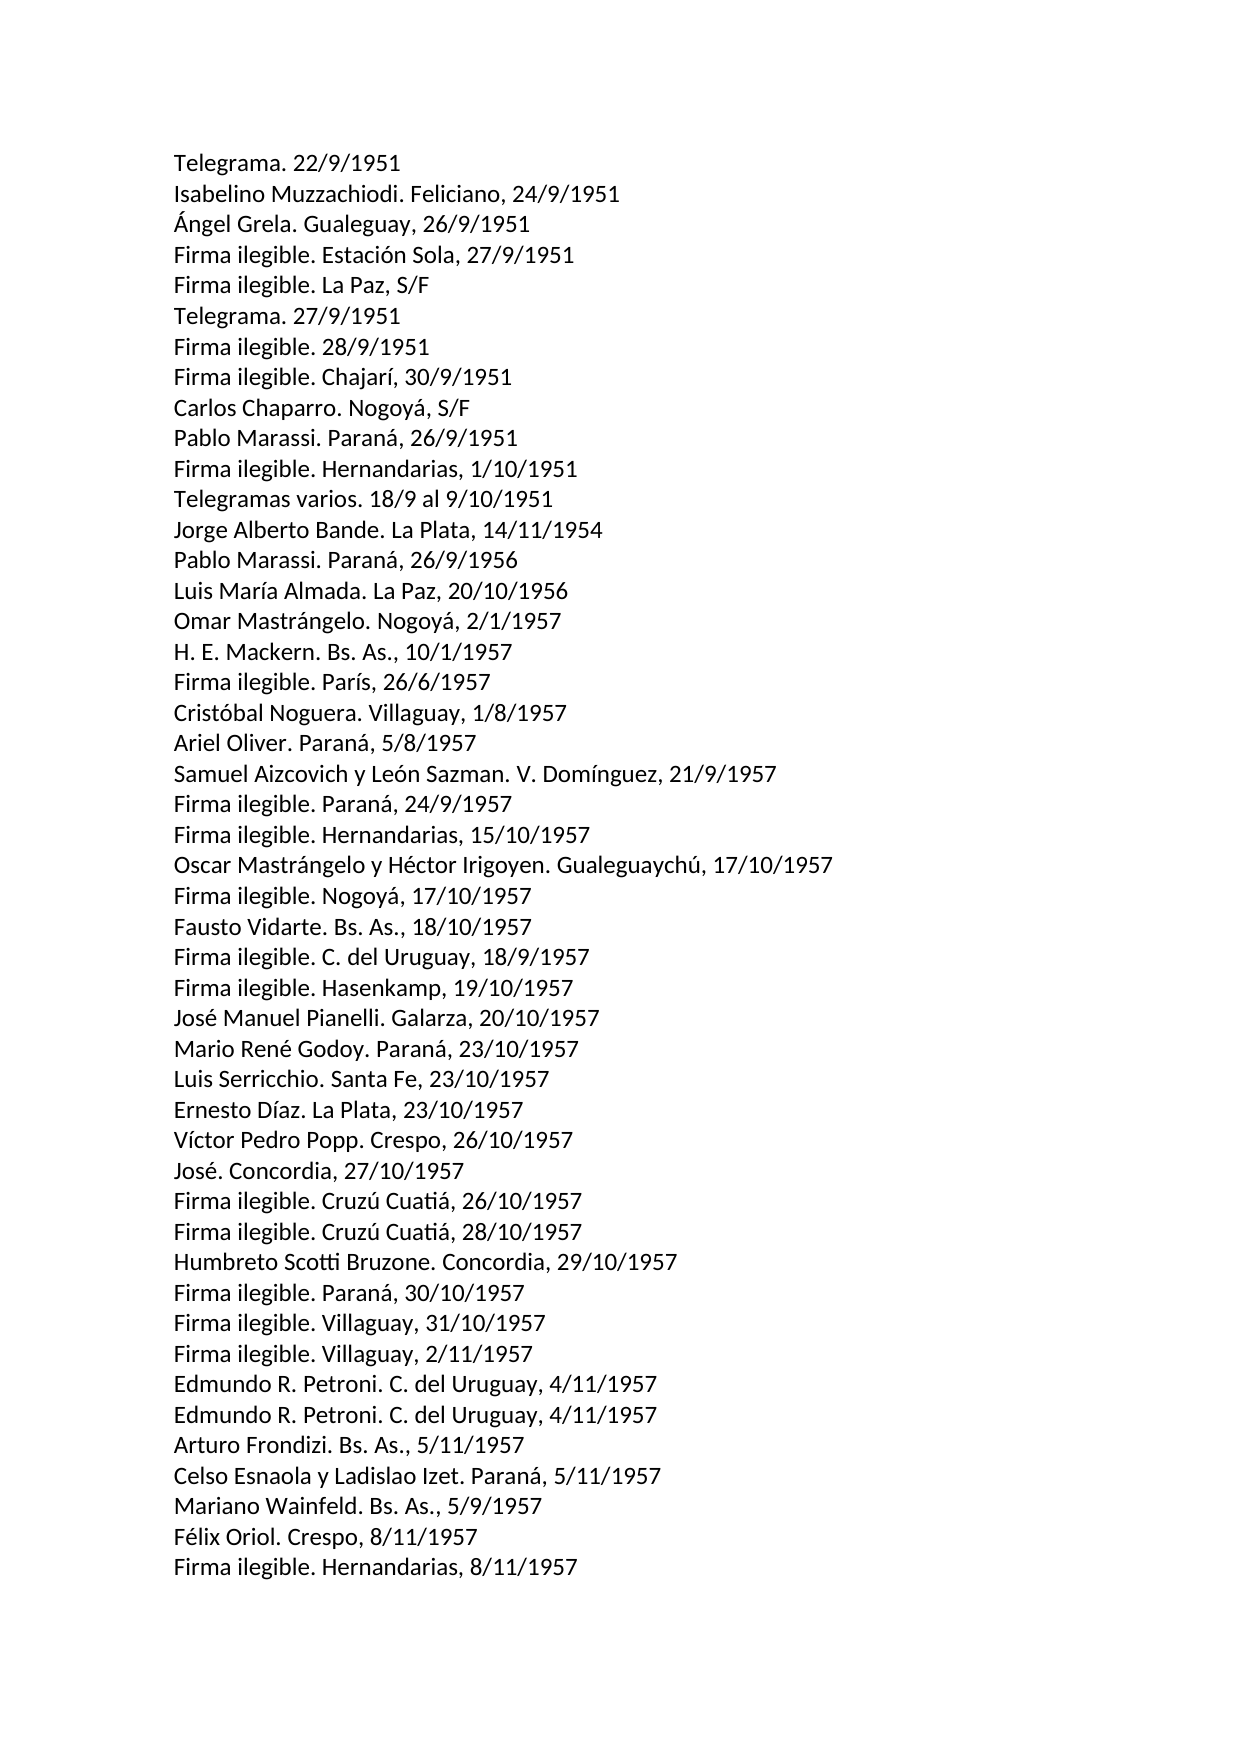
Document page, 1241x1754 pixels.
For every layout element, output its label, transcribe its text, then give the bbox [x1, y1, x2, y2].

table_cell Pablo Marassi. Paraná, 26/9/1956 [163, 544, 1100, 575]
table_cell Omar Mastrángelo. Nogoyá, 2/1/1957 [163, 605, 1100, 636]
table_cell Firma ilegible. Hernandarias, 1/10/1951 [163, 453, 1100, 483]
table_cell Luis Serricchio. Santa Fe, 23/10/1957 [163, 1063, 1100, 1094]
table_cell Firma ilegible. Villaguay, 31/10/1957 [163, 1308, 1100, 1338]
table_cell Ángel Grela. Gualeguay, 26/9/1951 [163, 209, 1100, 239]
table_cell Firma ilegible. Paraná, 30/10/1957 [163, 1277, 1100, 1307]
table_cell Ernesto Díaz. La Plata, 23/10/1957 [163, 1094, 1100, 1124]
table_cell Jorge Alberto Bande. La Plata, 14/11/1954 [163, 514, 1100, 544]
table_cell Víctor Pedro Popp. Crespo, 26/10/1957 [163, 1124, 1100, 1155]
table_cell Luis María Almada. La Paz, 20/10/1956 [163, 575, 1100, 605]
table_cell Firma ilegible. Chajarí, 30/9/1951 [163, 361, 1100, 392]
table_cell Fausto Vidarte. Bs. As., 18/10/1957 [163, 911, 1100, 941]
table_cell Telegrama. 22/9/1951 [163, 148, 1100, 178]
table_cell Celso Esnaola y Ladislao Izet. Paraná, 5/11/1957 [163, 1460, 1100, 1491]
table_cell Firma ilegible. 28/9/1951 [163, 331, 1100, 361]
table_cell Pablo Marassi. Paraná, 26/9/1951 [163, 422, 1100, 453]
table_cell Arturo Frondizi. Bs. As., 5/11/1957 [163, 1430, 1100, 1460]
table_cell Firma ilegible. Estación Sola, 27/9/1951 [163, 239, 1100, 270]
table_cell Oscar Mastrángelo y Héctor Irigoyen. Gualeguaychú, 17/10/1957 [163, 850, 1100, 880]
table_cell Isabelino Muzzachiodi. Feliciano, 24/9/1951 [163, 178, 1100, 209]
table_cell H. E. Mackern. Bs. As., 10/1/1957 [163, 636, 1100, 666]
table_cell Humbreto Scotti Bruzone. Concordia, 29/10/1957 [163, 1246, 1100, 1277]
table_cell Edmundo R. Petroni. C. del Uruguay, 4/11/1957 [163, 1399, 1100, 1429]
table_cell Firma ilegible. La Paz, S/F [163, 270, 1100, 300]
table_cell Firma ilegible. Cruzú Cuatiá, 26/10/1957 [163, 1185, 1100, 1216]
table_cell Firma ilegible. Cruzú Cuatiá, 28/10/1957 [163, 1216, 1100, 1246]
table_cell Mariano Wainfeld. Bs. As., 5/9/1957 [163, 1491, 1100, 1521]
table_cell Telegramas varios. 18/9 al 9/10/1951 [163, 483, 1100, 514]
table_cell Firma ilegible. Hernandarias, 15/10/1957 [163, 819, 1100, 849]
table_cell José Manuel Pianelli. Galarza, 20/10/1957 [163, 1002, 1100, 1033]
table_cell Ariel Oliver. Paraná, 5/8/1957 [163, 728, 1100, 758]
table_cell José. Concordia, 27/10/1957 [163, 1155, 1100, 1185]
table_cell Samuel Aizcovich y León Sazman. V. Domínguez, 21/9/1957 [163, 758, 1100, 788]
table_cell Edmundo R. Petroni. C. del Uruguay, 4/11/1957 [163, 1369, 1100, 1399]
table_cell Firma ilegible. C. del Uruguay, 18/9/1957 [163, 941, 1100, 972]
table_cell Telegrama. 27/9/1951 [163, 300, 1100, 331]
table_cell Firma ilegible. Villaguay, 2/11/1957 [163, 1338, 1100, 1368]
table_cell Félix Oriol. Crespo, 8/11/1957 [163, 1521, 1100, 1552]
table_cell Firma ilegible. Hasenkamp, 19/10/1957 [163, 972, 1100, 1002]
table_cell Carlos Chaparro. Nogoyá, S/F [163, 392, 1100, 422]
table_cell Firma ilegible. Hernandarias, 8/11/1957 [163, 1552, 1100, 1582]
table_cell Firma ilegible. Paraná, 24/9/1957 [163, 789, 1100, 819]
table_cell Mario René Godoy. Paraná, 23/10/1957 [163, 1033, 1100, 1063]
table_cell Cristóbal Noguera. Villaguay, 1/8/1957 [163, 697, 1100, 727]
table_cell Firma ilegible. Nogoyá, 17/10/1957 [163, 880, 1100, 911]
table_cell Firma ilegible. París, 26/6/1957 [163, 666, 1100, 697]
